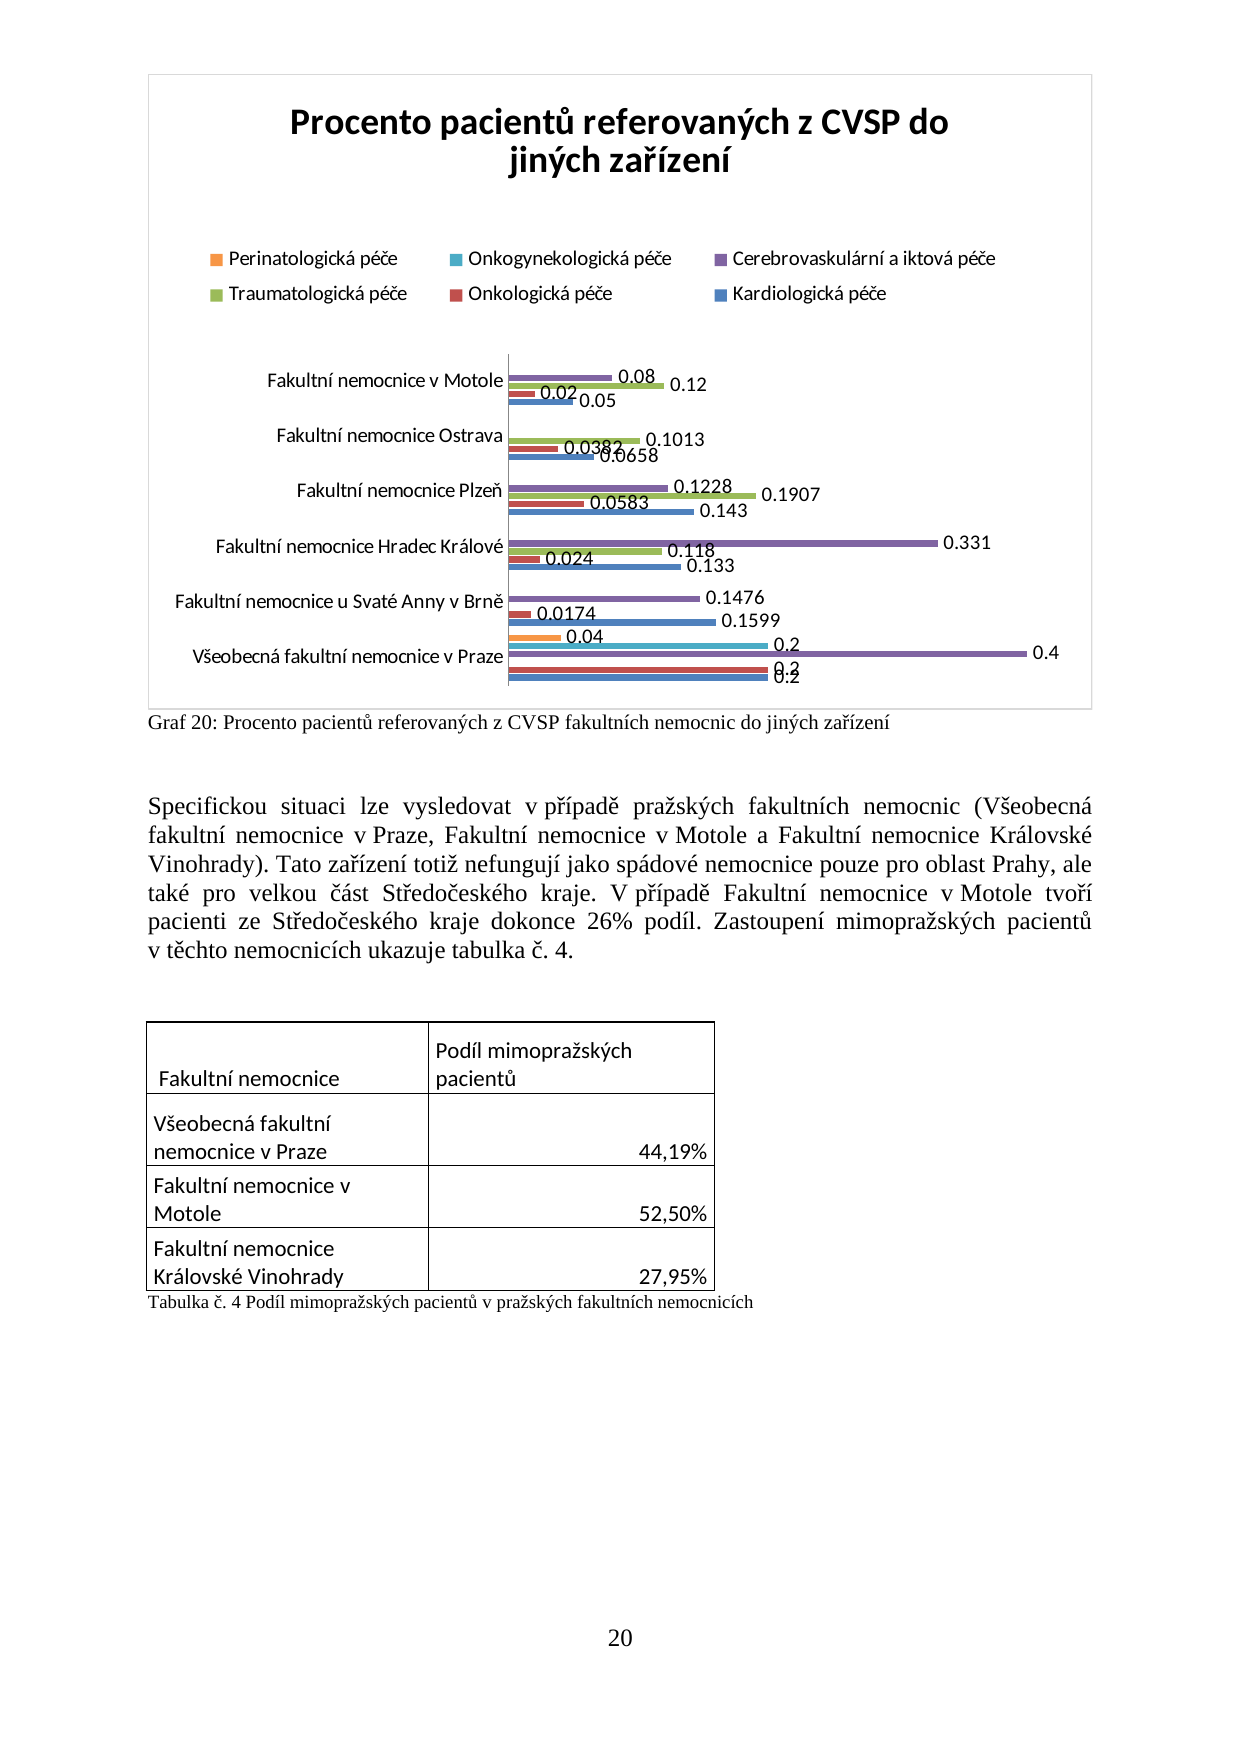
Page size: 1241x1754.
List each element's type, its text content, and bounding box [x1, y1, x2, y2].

table_cell 52,50% [429, 1166, 714, 1227]
table_cell 44,19% [429, 1094, 714, 1165]
table_cell Všeobecná fakultní nemocnice v Praze [147, 1094, 428, 1165]
table_cell Fakultní nemocnice v Motole [147, 1166, 428, 1227]
table_cell 27,95% [429, 1228, 714, 1290]
text Specifickou situaci lze vysledovat v případě pražských fakultních nemocnic (Všeobecná fakultní nemocnice v Praze, Fakultní nemocnice v Motole a Fakultní nemocnice Královské Vinohrady). Tato zařízení totiž nefungují jako spádové nemocnice pouze pro oblast Prahy, ale také pro velkou část Středočeského kraje. V případě Fakultní nemocnice v Motole tvoří pacienti ze Středočeského kraje dokonce 26% podíl. Zastoupení mimopražských pacientů v těchto nemocnicích ukazuje tabulka č. 4. [148, 791, 1093, 964]
text Graf 20: Procento pacientů referovaných z CVSP fakultních nemocnic do jiných zařízení [148, 710, 1093, 734]
text Tabulka č. 4 Podíl mimopražských pacientů v pražských fakultních nemocnicích [148, 1291, 1093, 1312]
table_header Fakultní nemocnice [147, 1023, 428, 1092]
table_header Podíl mimopražských pacientů [429, 1023, 714, 1092]
table_cell Fakultní nemocnice Královské Vinohrady [147, 1228, 428, 1290]
